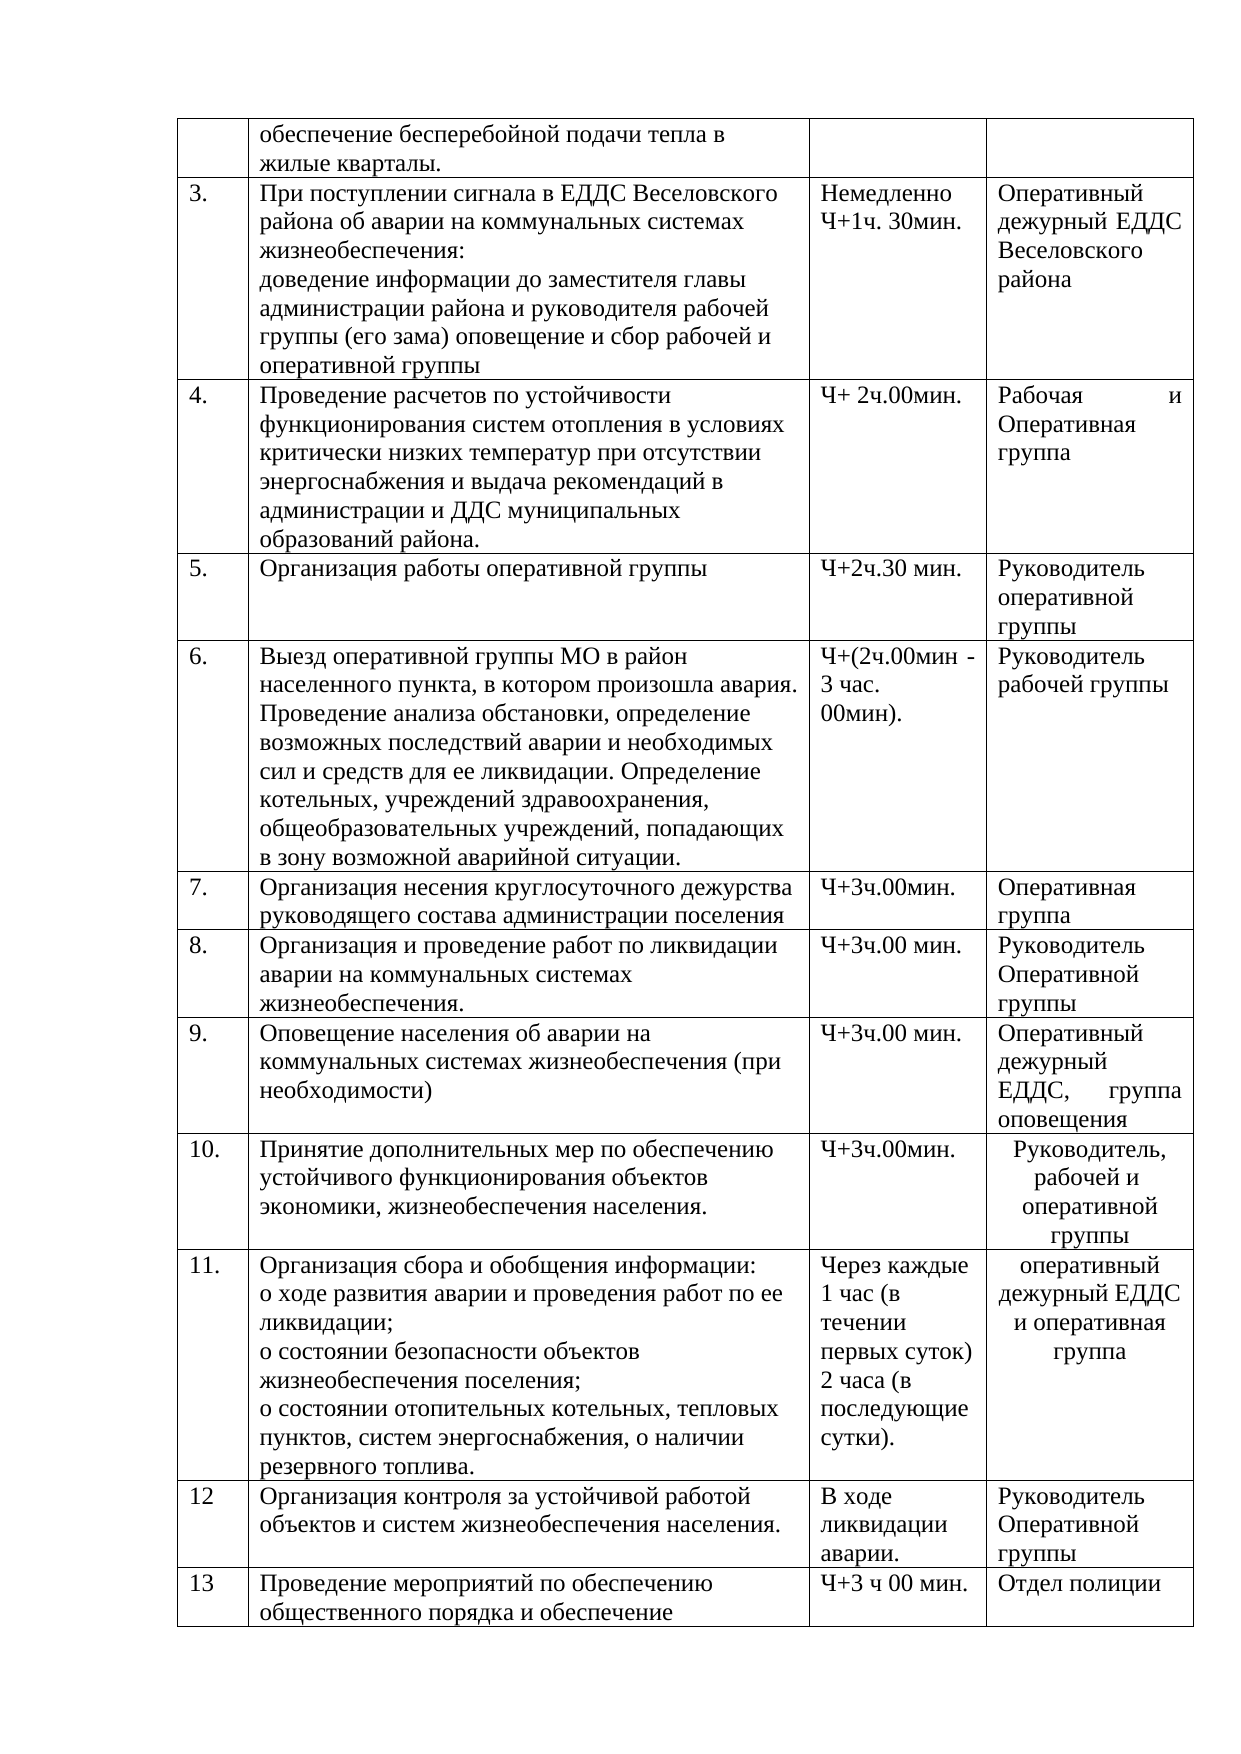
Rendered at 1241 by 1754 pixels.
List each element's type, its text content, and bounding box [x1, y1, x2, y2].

table_cell Ч+3ч.00 мин. [810, 930, 986, 1017]
table_cell Руководитель, рабочей и оперативной группы [987, 1134, 1193, 1249]
table_cell Организация сбора и обобщения информации: о ходе развития аварии и проведения работ по ее ликвидации; о состоянии безопасности объектов жизнеобеспечения поселения; о состоянии отопительных котельных, тепловых пунктов, систем энергоснабжения, о наличии резервного топлива. [249, 1250, 809, 1480]
table_cell 11. [178, 1250, 248, 1480]
table_cell Организация работы оперативной группы [249, 554, 809, 640]
table_cell Ч+3 ч 00 мин. [810, 1568, 986, 1626]
table_cell В ходе ликвидации аварии. [810, 1481, 986, 1567]
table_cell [810, 119, 986, 177]
table_cell Оперативный дежурный ЕДДС Веселовского района [987, 178, 1193, 379]
table_cell Оповещение населения об аварии на коммунальных системах жизнеобеспечения (при необходимости) [249, 1018, 809, 1133]
table_cell Руководитель оперативной группы [987, 554, 1193, 640]
table_cell 4. [178, 380, 248, 552]
table_cell Немедленно Ч+1ч. 30мин. [810, 178, 986, 379]
table_cell Проведение расчетов по устойчивости функционирования систем отопления в условиях критически низких температур при отсутствии энергоснабжения и выдача рекомендаций в администрации и ДДС муниципальных образований района. [249, 380, 809, 552]
table_cell оперативный дежурный ЕДДС и оперативная группа [987, 1250, 1193, 1480]
table_cell Оперативная группа [987, 872, 1193, 929]
table_cell Организация и проведение работ по ликвидации аварии на коммунальных системах жизнеобеспечения. [249, 930, 809, 1017]
table_cell Организация контроля за устойчивой работой объектов и систем жизнеобеспечения населения. [249, 1481, 809, 1567]
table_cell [249, 1568, 809, 1626]
table_cell 9. [178, 1018, 248, 1133]
table_cell Рабочая и Оперативная группа [987, 380, 1193, 552]
table_cell 6. [178, 641, 248, 871]
table_cell Руководитель рабочей группы [987, 641, 1193, 871]
table_cell Руководитель Оперативной группы [987, 930, 1193, 1017]
table_cell 10. [178, 1134, 248, 1249]
table_cell Через каждые 1 час (в течении первых суток) 2 часа (в последующие сутки). [810, 1250, 986, 1480]
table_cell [987, 119, 1193, 177]
table_cell Организация несения круглосуточного дежурства руководящего состава администрации поселения [249, 872, 809, 929]
table_cell 8. [178, 930, 248, 1017]
table_cell 12 [178, 1481, 248, 1567]
table_cell Отдел полиции [987, 1568, 1193, 1626]
table_cell При поступлении сигнала в ЕДДС Веселовского района об аварии на коммунальных системах жизнеобеспечения: доведение информации до заместителя главы администрации района и руководителя рабочей группы (его зама) оповещение и сбор рабочей и оперативной группы [249, 178, 809, 379]
table_cell Ч+3ч.00мин. [810, 1134, 986, 1249]
table_cell 2. [178, 119, 248, 177]
table_cell Принятие дополнительных мер по обеспечению устойчивого функционирования объектов экономики, жизнеобеспечения населения. [249, 1134, 809, 1249]
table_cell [249, 119, 809, 177]
table_cell Ч+2ч.30 мин. [810, 554, 986, 640]
table_cell 13 [178, 1568, 248, 1626]
table_cell Выезд оперативной группы МО в район населенного пункта, в котором произошла авария. Проведение анализа обстановки, определение возможных последствий аварии и необходимых сил и средств для ее ликвидации. Определение котельных, учреждений здравоохранения, общеобразовательных учреждений, попадающих в зону возможной аварийной ситуации. [249, 641, 809, 871]
table_cell Ч+3ч.00 мин. [810, 1018, 986, 1133]
table_cell Ч+3ч.00мин. [810, 872, 986, 929]
table_cell Оперативный дежурный ЕДДС, группа оповещения [987, 1018, 1193, 1133]
table_cell Ч+ 2ч.00мин. [810, 380, 986, 552]
table_cell 7. [178, 872, 248, 929]
table_cell 5. [178, 554, 248, 640]
table_cell Ч+(2ч.00мин -3 час. 00мин). [810, 641, 986, 871]
table_cell Руководитель Оперативной группы [987, 1481, 1193, 1567]
table_cell 3. [178, 178, 248, 379]
